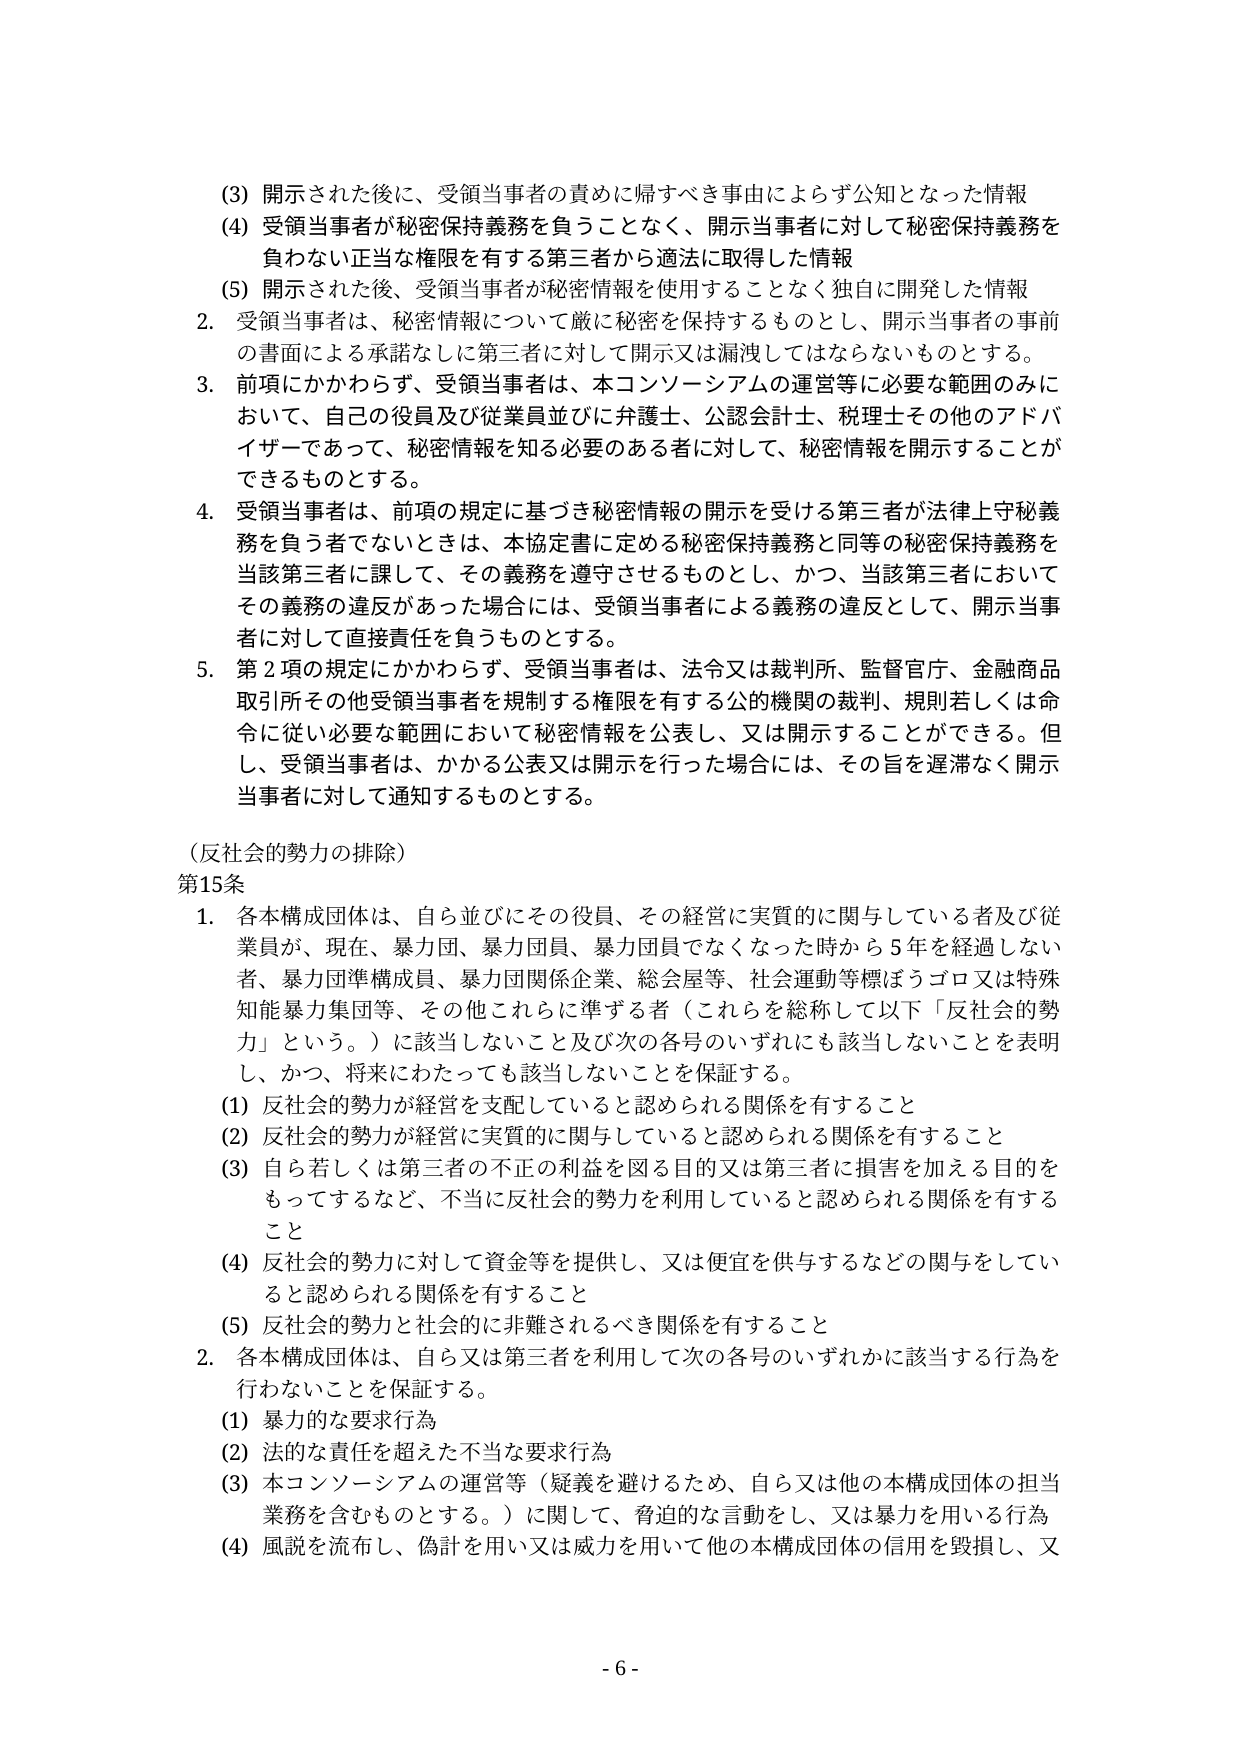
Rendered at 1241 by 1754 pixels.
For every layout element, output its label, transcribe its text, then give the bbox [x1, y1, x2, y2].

text 2. 受領当事者は、秘密情報について厳に秘密を保持するものとし、開示当事者の事前の書面による承諾なしに第三者に対して開示又は漏洩してはならないものとする。 [196, 304, 1063, 367]
list 受領当事者が秘密保持義務を負うことなく、開示当事者に対して秘密保持義務を負わない正当な権限を有する第三者から適法に取得した情報 [221, 209, 1063, 272]
list 反社会的勢力に対して資金等を提供し、又は便宜を供与するなどの関与をしていると認められる関係を有すること [221, 1246, 1063, 1309]
list 反社会的勢力と社会的に非難されるべき関係を有すること [221, 1309, 1063, 1340]
text 2. 各本構成団体は、自ら又は第三者を利用して次の各号のいずれかに該当する行為を行わないことを保証する。 [196, 1340, 1063, 1403]
list 暴力的な要求行為 [221, 1403, 1063, 1435]
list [221, 1529, 1063, 1561]
text 3. 前項にかかわらず、受領当事者は、本コンソーシアムの運営等に必要な範囲のみにおいて、自己の役員及び従業員並びに弁護士、公認会計士、税理士その他のアドバイザーであって、秘密情報を知る必要のある者に対して、秘密情報を開示することができるものとする。 [196, 367, 1063, 494]
text （反社会的勢力の排除） [177, 836, 1063, 867]
list 反社会的勢力が経営に実質的に関与していると認められる関係を有すること [221, 1119, 1063, 1151]
list 本コンソーシアムの運営等（疑義を避けるため、自ら又は他の本構成団体の担当業務を含むものとする。）に関して、脅迫的な言動をし、又は暴力を用いる行為 [221, 1466, 1063, 1529]
list 法的な責任を超えた不当な要求行為 [221, 1435, 1063, 1466]
list 開示された後に、受領当事者の責めに帰すべき事由によらず公知となった情報 [221, 177, 1063, 209]
text 5. 第2項の規定にかかわらず、受領当事者は、法令又は裁判所、監督官庁、金融商品取引所その他受領当事者を規制する権限を有する公的機関の裁判、規則若しくは命令に従い必要な範囲において秘密情報を公表し、又は開示することができる。但し、受領当事者は、かかる公表又は開示を行った場合には、その旨を遅滞なく開示当事者に対して通知するものとする。 [196, 652, 1063, 811]
text 1. 各本構成団体は、自ら並びにその役員、その経営に実質的に関与している者及び従業員が、現在、暴力団、暴力団員、暴力団員でなくなった時から5年を経過しない者、暴力団準構成員、暴力団関係企業、総会屋等、社会運動等標ぼうゴロ又は特殊知能暴力集団等、その他これらに準ずる者（これらを総称して以下「反社会的勢力」という。）に該当しないこと及び次の各号のいずれにも該当しないことを表明し、かつ、将来にわたっても該当しないことを保証する。 [196, 899, 1063, 1088]
list 自ら若しくは第三者の不正の利益を図る目的又は第三者に損害を加える目的をもってするなど、不当に反社会的勢力を利用していると認められる関係を有すること [221, 1151, 1063, 1246]
list 開示された後、受領当事者が秘密情報を使用することなく独自に開発した情報 [221, 272, 1063, 304]
list 反社会的勢力が経営を支配していると認められる関係を有すること [221, 1088, 1063, 1119]
text 4. 受領当事者は、前項の規定に基づき秘密情報の開示を受ける第三者が法律上守秘義務を負う者でないときは、本協定書に定める秘密保持義務と同等の秘密保持義務を当該第三者に課して、その義務を遵守させるものとし、かつ、当該第三者においてその義務の違反があった場合には、受領当事者による義務の違反として、開示当事者に対して直接責任を負うものとする。 [196, 494, 1063, 652]
